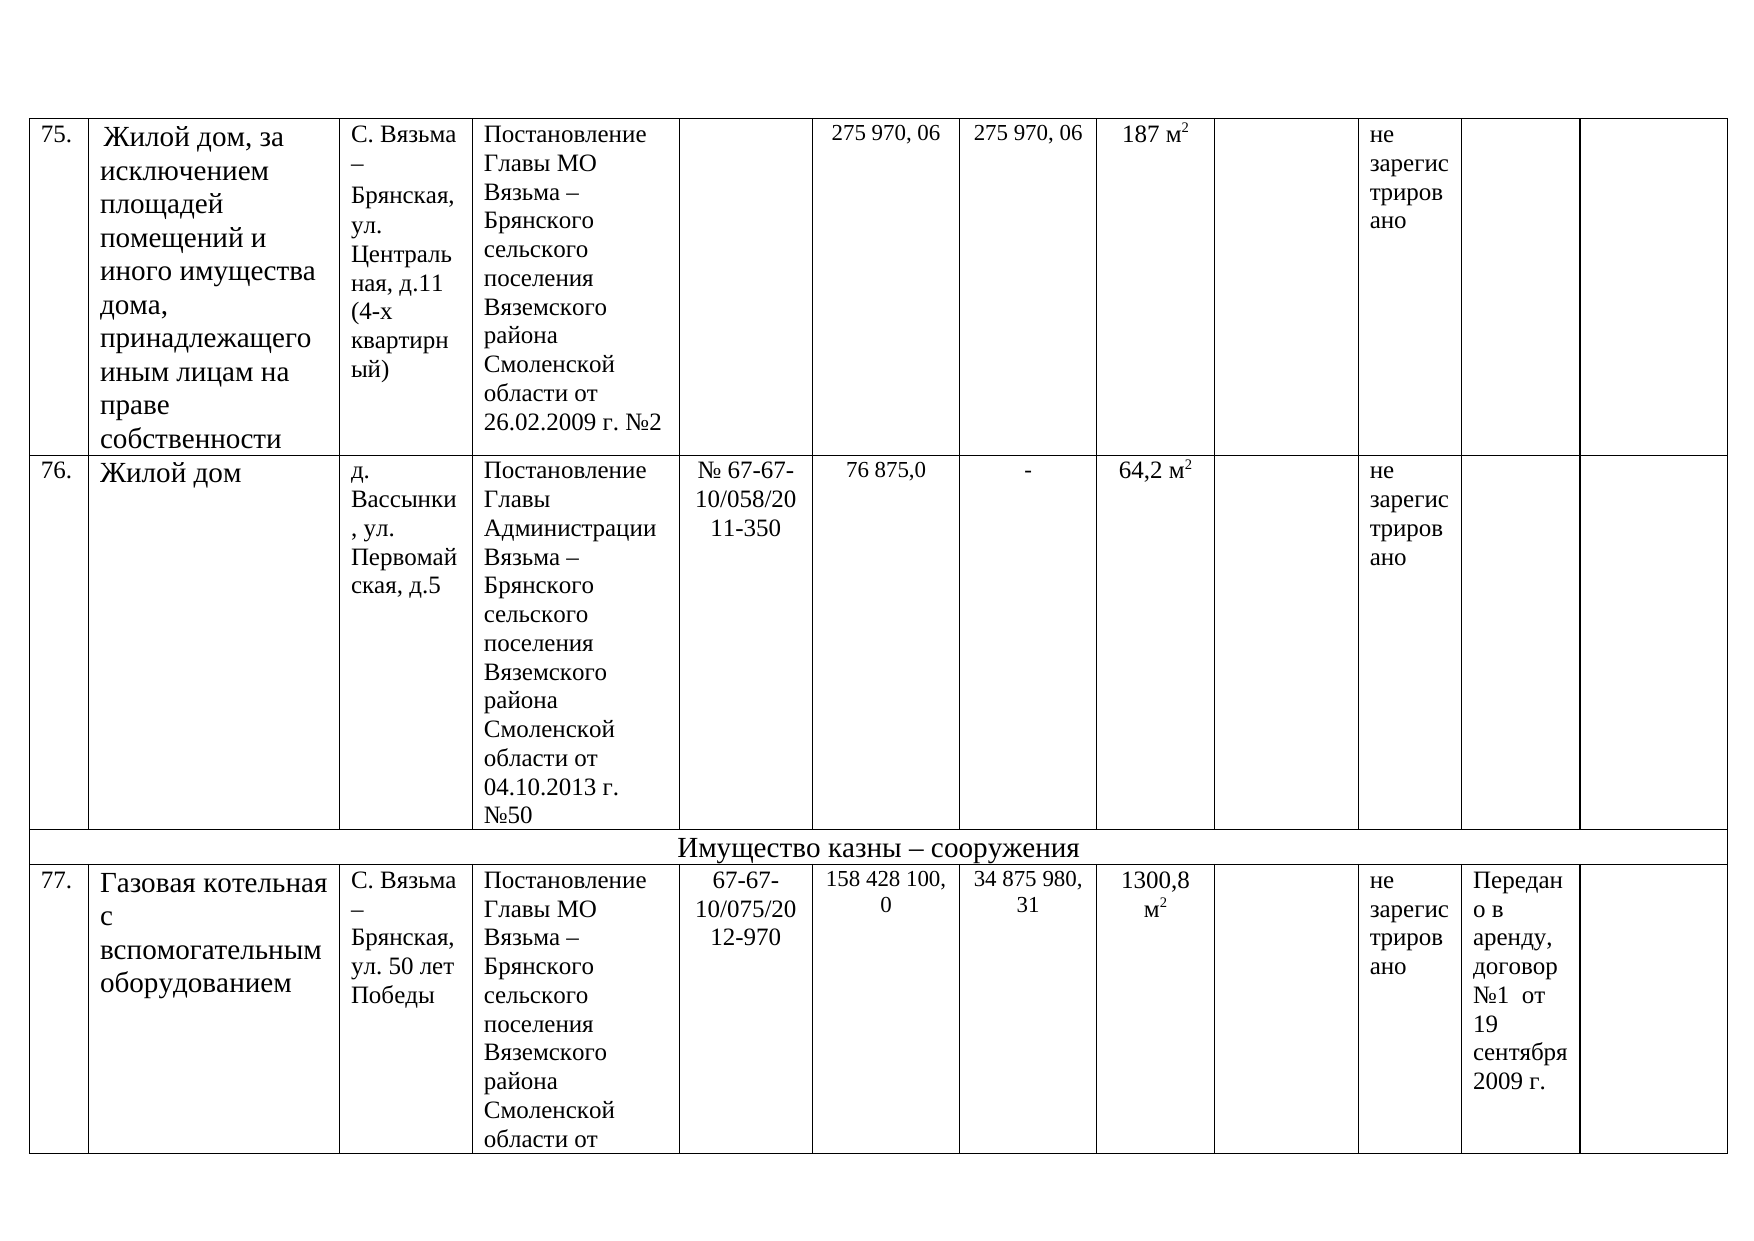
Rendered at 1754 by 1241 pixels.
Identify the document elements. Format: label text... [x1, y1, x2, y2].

table_cell не зарегистрировано [1359, 456, 1461, 829]
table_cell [340, 865, 472, 1152]
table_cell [473, 865, 679, 1152]
table_cell [1581, 865, 1727, 1152]
table_cell [1462, 119, 1579, 454]
table_cell [30, 865, 88, 1152]
table_cell С. Вязьма – Брянская, ул. Центральная, д.11 (4-х квартирный) [340, 119, 472, 454]
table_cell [89, 865, 339, 1152]
table_cell [1215, 119, 1358, 454]
table_cell 187 м2 [1097, 119, 1214, 454]
table_cell Постановление Главы Администрации Вязьма – Брянского сельского поселения Вяземского района Смоленской области от 04.10.2013 г. №50 [473, 456, 679, 829]
table_cell - [960, 456, 1096, 829]
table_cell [473, 119, 679, 454]
table_cell 1300,8 м2 [1097, 865, 1214, 1152]
table_cell [1581, 119, 1727, 454]
table_cell 64,2 м2 [1097, 456, 1214, 829]
table_cell 275 970, 06 [960, 119, 1096, 454]
table_cell 76 875,0 [813, 456, 959, 829]
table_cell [1462, 865, 1579, 1152]
table_cell 158 428 100,0 [813, 865, 959, 1152]
table_cell [1581, 456, 1727, 829]
table_cell 275 970, 06 [813, 119, 959, 454]
table_cell [30, 456, 88, 829]
table_cell Имущество казны – сооружения [30, 830, 1727, 864]
table_cell [1215, 865, 1358, 1152]
table_cell 34 875 980,31 [960, 865, 1096, 1152]
table_cell не зарегистрировано [1359, 119, 1461, 454]
table_cell [680, 119, 812, 454]
table_cell [30, 119, 88, 454]
table_cell [1215, 456, 1358, 829]
table_cell не зарегистрировано [1359, 865, 1461, 1152]
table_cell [680, 865, 812, 1152]
table_cell д. Вассынки, ул. Первомайская, д.5 [340, 456, 472, 829]
table_cell Жилой дом [89, 456, 339, 829]
table_cell № 67-67-10/058/2011-350 [680, 456, 812, 829]
table_cell [1462, 456, 1579, 829]
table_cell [89, 119, 339, 454]
